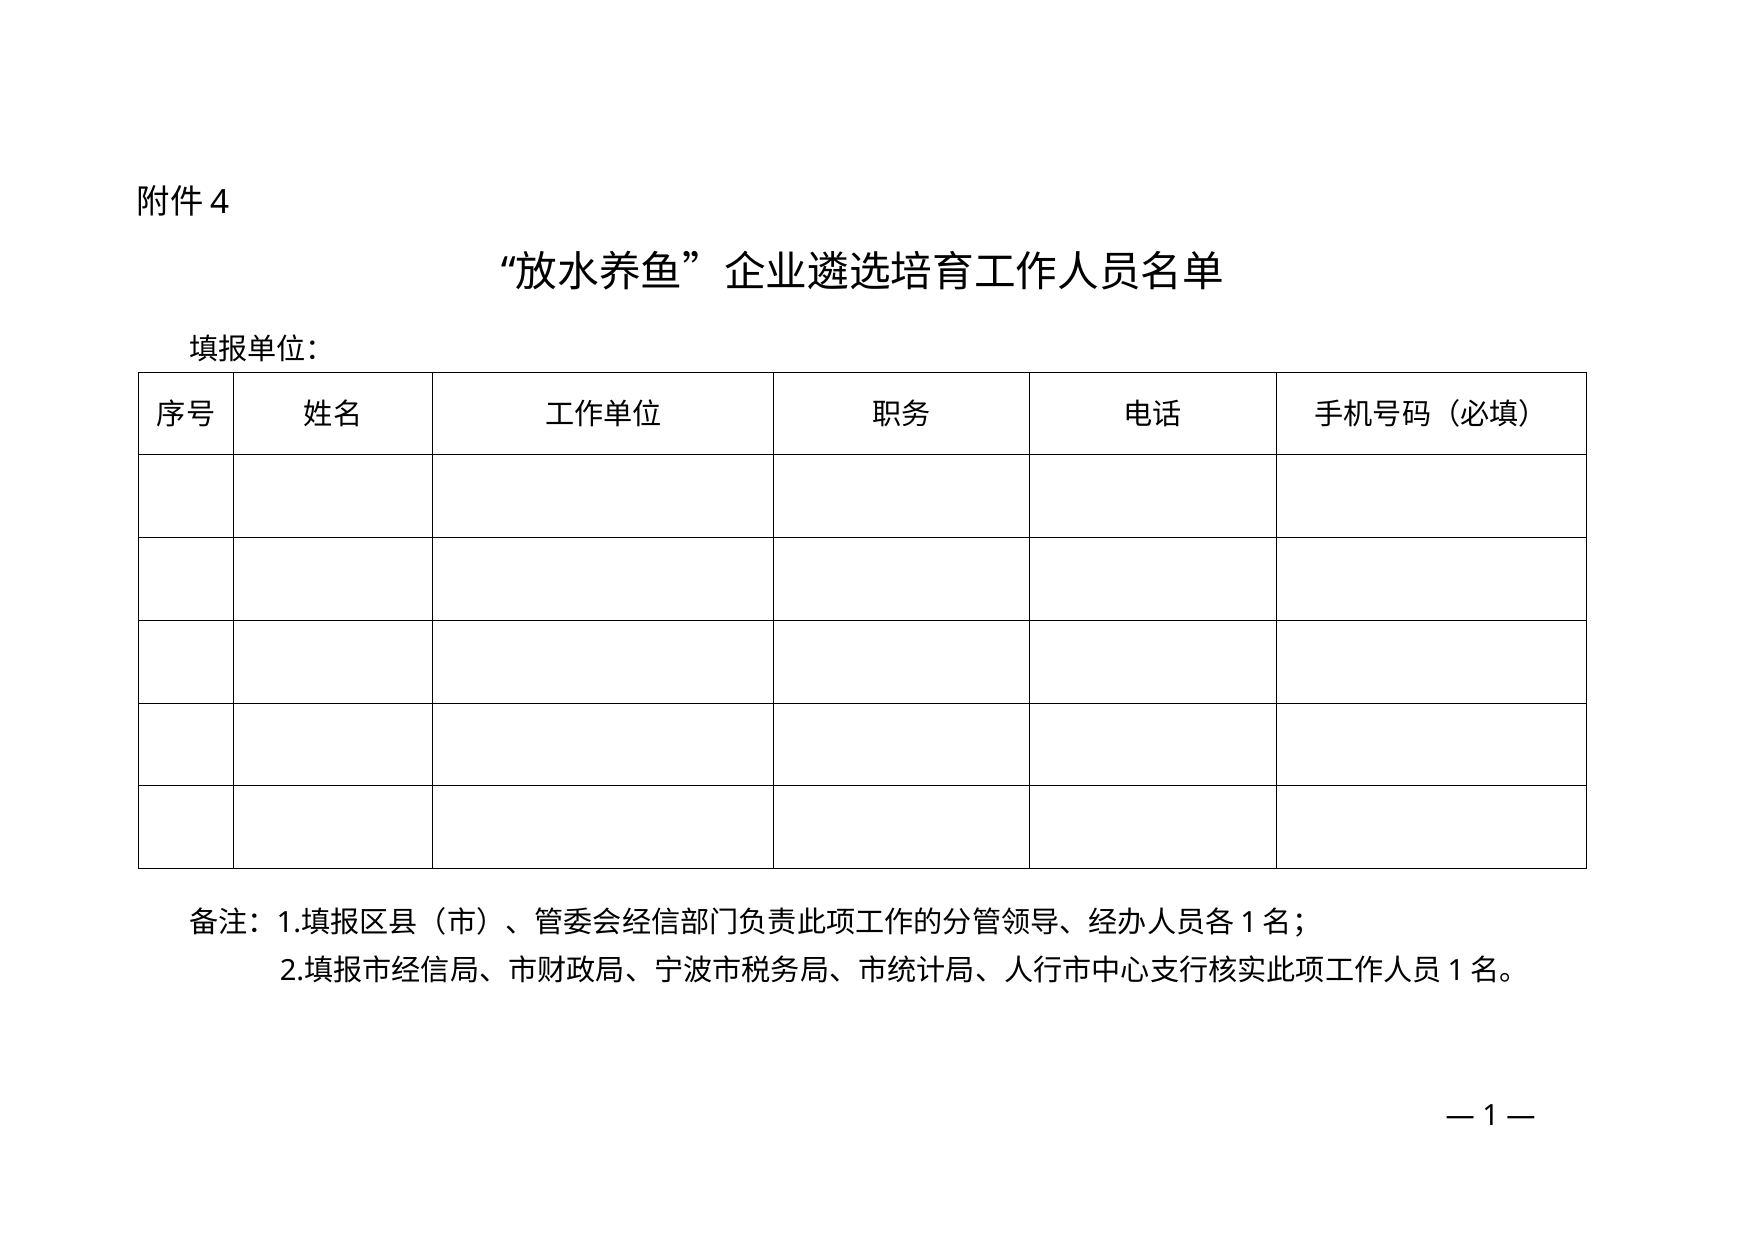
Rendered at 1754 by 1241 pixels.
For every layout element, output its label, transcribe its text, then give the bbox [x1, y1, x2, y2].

table_cell [774, 538, 1029, 620]
table_header 手机号码（必填） [1277, 373, 1586, 454]
table_cell [234, 538, 432, 620]
table_cell [234, 621, 432, 702]
table_cell [1030, 538, 1276, 620]
table_cell [1277, 538, 1586, 620]
table_cell [433, 704, 773, 785]
text “放水养鱼”企业遴选培育工作人员名单 [189, 238, 1535, 299]
text 填报单位： [189, 311, 1535, 372]
table_cell [1277, 786, 1586, 868]
table_cell [774, 704, 1029, 785]
table_cell [1030, 621, 1276, 702]
table_cell [433, 786, 773, 868]
table_cell [774, 786, 1029, 868]
table_cell [234, 786, 432, 868]
table_header 工作单位 [433, 373, 773, 454]
table_cell [433, 455, 773, 537]
table_header 序号 [139, 373, 233, 454]
table_cell [1030, 455, 1276, 537]
table_cell [139, 455, 233, 537]
table_cell [433, 621, 773, 702]
table_cell [1277, 455, 1586, 537]
table_cell [1277, 621, 1586, 702]
table_cell [1030, 704, 1276, 785]
table_cell [139, 786, 233, 868]
table_cell [139, 621, 233, 702]
table_header 姓名 [234, 373, 432, 454]
table_header 职务 [774, 373, 1029, 454]
table_cell [1277, 704, 1586, 785]
table_cell [234, 704, 432, 785]
table_cell [774, 621, 1029, 702]
text 2.填报市经信局、市财政局、宁波市税务局、市统计局、人行市中心支行核实此项工作人员1名。 [279, 942, 1535, 990]
table_cell [234, 455, 432, 537]
table_cell [139, 538, 233, 620]
table_cell [139, 704, 233, 785]
table_header 电话 [1030, 373, 1276, 454]
table_cell [774, 455, 1029, 537]
table_cell [1030, 786, 1276, 868]
text 备注：1.填报区县（市）、管委会经信部门负责此项工作的分管领导、经办人员各1名； [189, 894, 1535, 942]
table_cell [433, 538, 773, 620]
text 附件4 [136, 165, 1535, 226]
